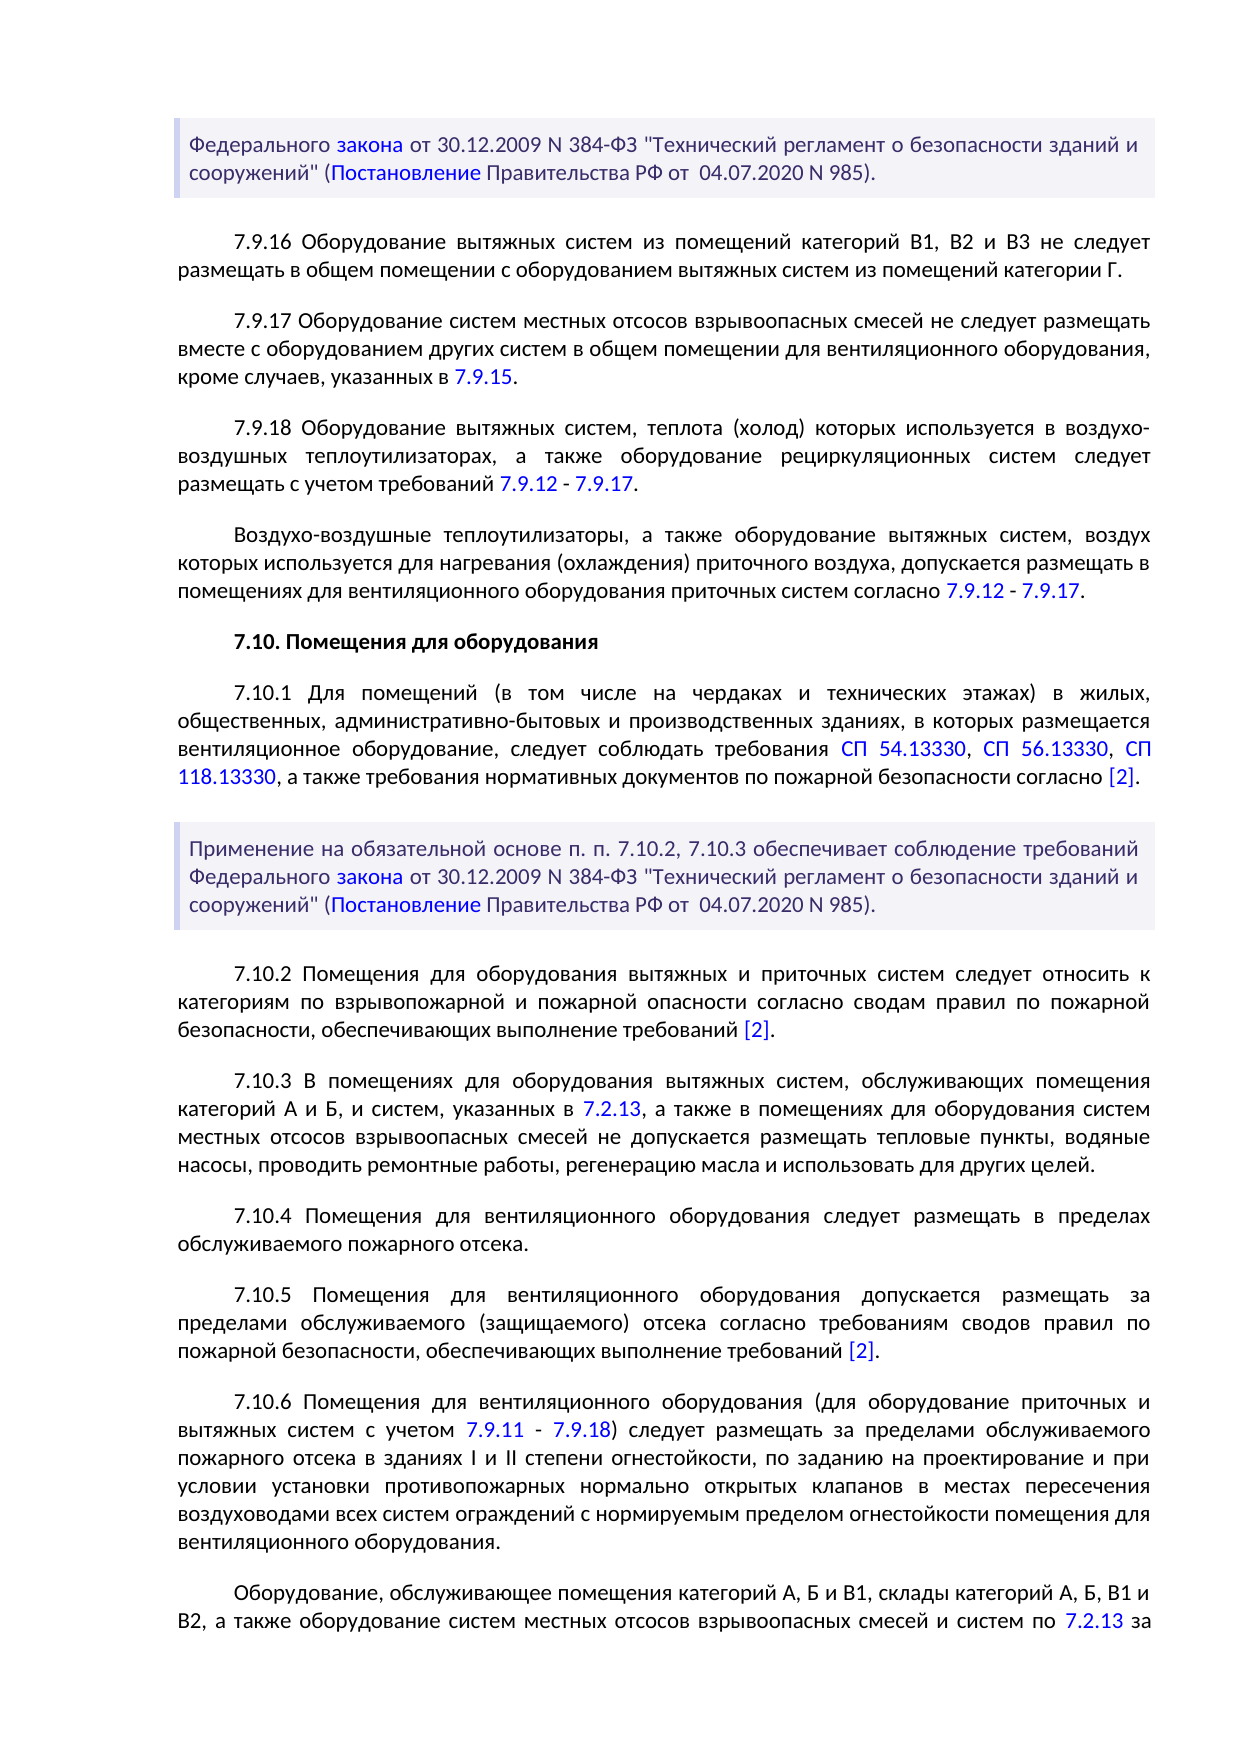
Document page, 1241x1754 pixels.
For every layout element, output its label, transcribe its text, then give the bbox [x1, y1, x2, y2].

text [177, 1578, 1152, 1634]
text 7.9.16 Оборудование вытяжных систем из помещений категорий В1, В2 и В3 не следует размещать в общем помещении с оборудованием вытяжных систем из помещений категории Г. [177, 227, 1152, 283]
text 7.10.3 В помещениях для оборудования вытяжных систем, обслуживающих помещения категорий А и Б, и систем, указанных в 7.2.13, а также в помещениях для оборудования систем местных отсосов взрывоопасных смесей не допускается размещать тепловые пункты, водяные насосы, проводить ремонтные работы, регенерацию масла и использовать для других целей. [177, 1066, 1152, 1178]
text 7.10.2 Помещения для оборудования вытяжных и приточных систем следует относить к категориям по взрывопожарной и пожарной опасности согласно сводам правил по пожарной безопасности, обеспечивающих выполнение требований [2]. [177, 959, 1152, 1043]
text 7.10.1 Для помещений (в том числе на чердаках и технических этажах) в жилых, общественных, административно-бытовых и производственных зданиях, в которых размещается вентиляционное оборудование, следует соблюдать требования СП 54.13330, СП 56.13330, СП 118.13330, а также требования нормативных документов по пожарной безопасности согласно [2]. [177, 678, 1152, 790]
text 7.9.18 Оборудование вытяжных систем, теплота (холод) которых используется в воздухо-воздушных теплоутилизаторах, а также оборудование рециркуляционных систем следует размещать с учетом требований 7.9.12 - 7.9.17. [177, 413, 1152, 497]
text 7.9.17 Оборудование систем местных отсосов взрывоопасных смесей не следует размещать вместе с оборудованием других систем в общем помещении для вентиляционного оборудования, кроме случаев, указанных в 7.9.15. [177, 306, 1152, 390]
title 7.10. Помещения для оборудования [177, 627, 1152, 655]
text 7.10.4 Помещения для вентиляционного оборудования следует размещать в пределах обслуживаемого пожарного отсека. [177, 1201, 1152, 1257]
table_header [180, 118, 1149, 198]
text Воздухо-воздушные теплоутилизаторы, а также оборудование вытяжных систем, воздух которых используется для нагревания (охлаждения) приточного воздуха, допускается размещать в помещениях для вентиляционного оборудования приточных систем согласно 7.9.12 - 7.9.17. [177, 520, 1152, 604]
table_header Применение на обязательной основе п. п. 7.10.2, 7.10.3 обеспечивает соблюдение требований Федерального закона от 30.12.2009 N 384-ФЗ "Технический регламент о безопасности зданий и сооружений" (Постановление Правительства РФ от 04.07.2020 N 985). [180, 822, 1149, 930]
text 7.10.6 Помещения для вентиляционного оборудования (для оборудование приточных и вытяжных систем с учетом 7.9.11 - 7.9.18) следует размещать за пределами обслуживаемого пожарного отсека в зданиях I и II степени огнестойкости, по заданию на проектирование и при условии установки противопожарных нормально открытых клапанов в местах пересечения воздуховодами всех систем ограждений с нормируемым пределом огнестойкости помещения для вентиляционного оборудования. [177, 1387, 1152, 1555]
text 7.10.5 Помещения для вентиляционного оборудования допускается размещать за пределами обслуживаемого (защищаемого) отсека согласно требованиям сводов правил по пожарной безопасности, обеспечивающих выполнение требований [2]. [177, 1280, 1152, 1364]
